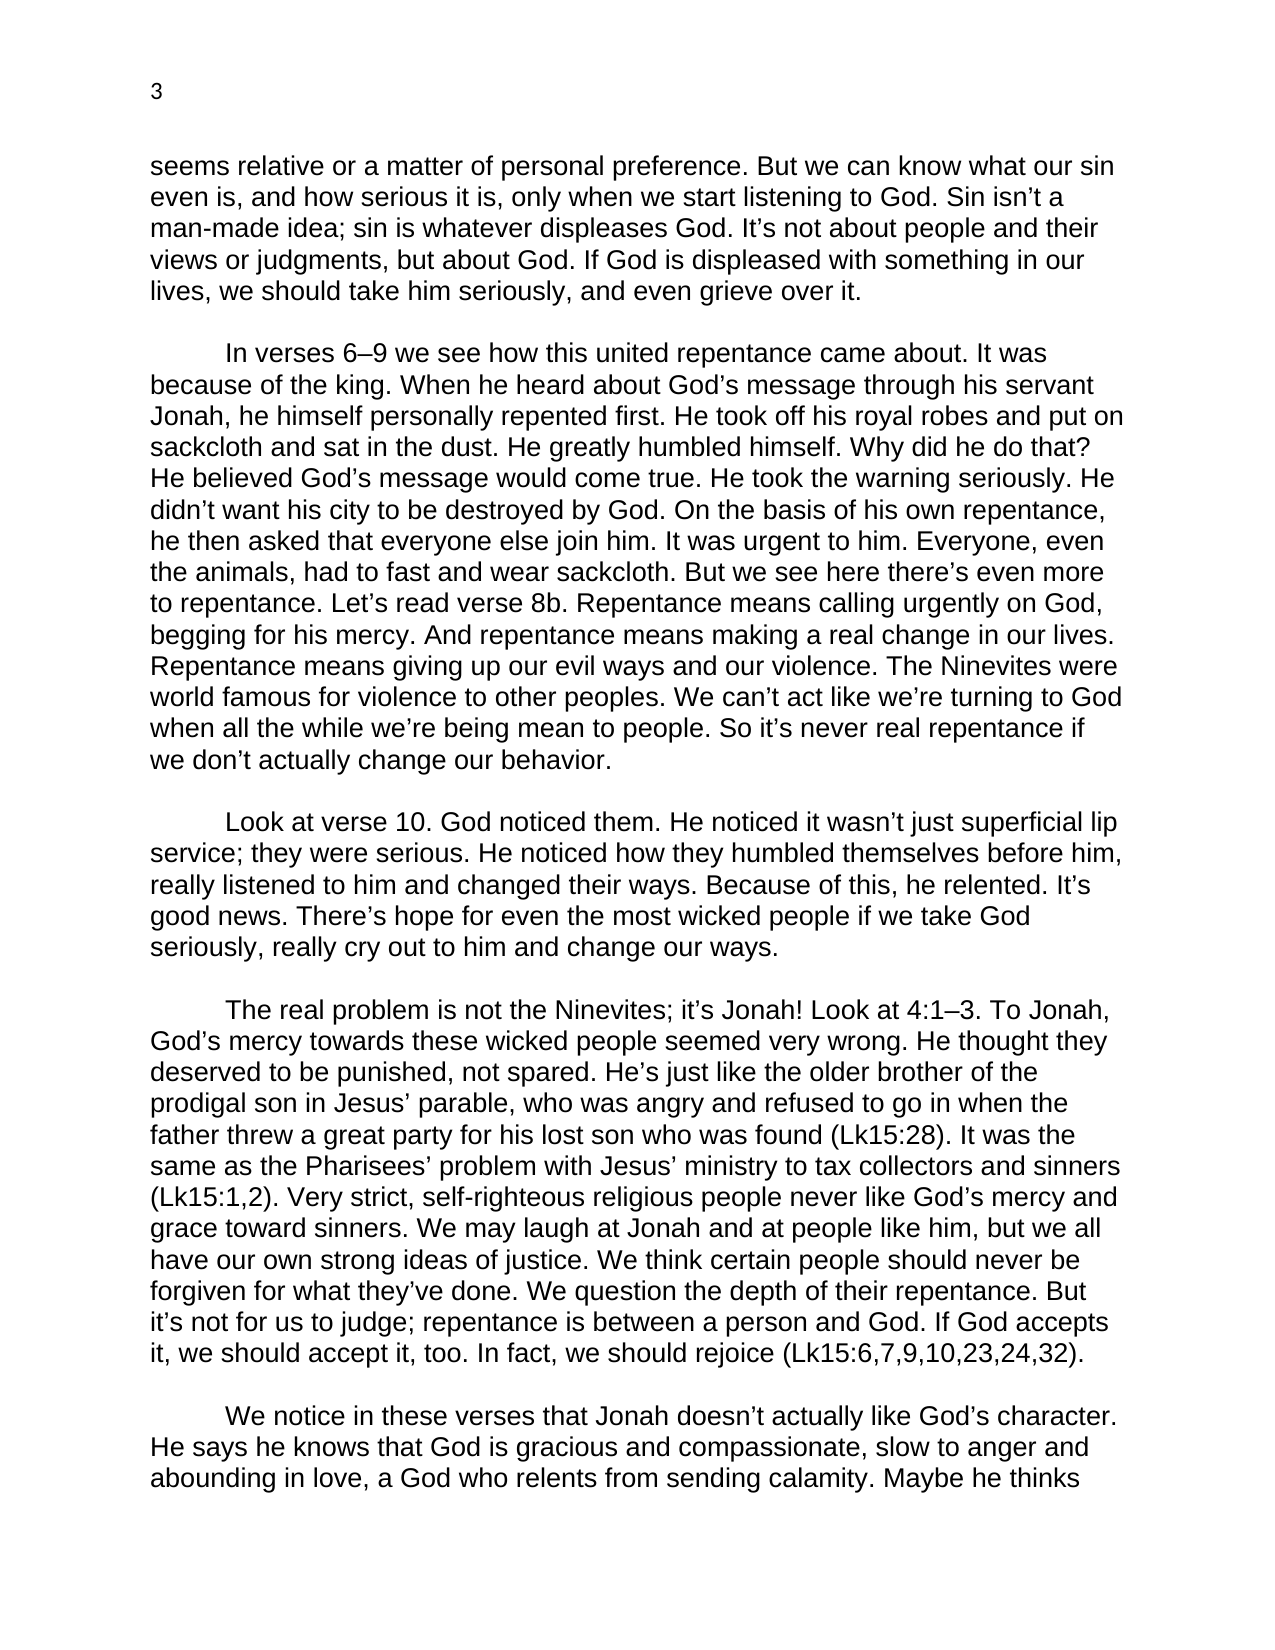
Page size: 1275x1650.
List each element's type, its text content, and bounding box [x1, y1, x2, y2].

text The real problem is not the Ninevites; it’s Jonah! Look at 4:1–3. To Jonah, God’s mercy towards these wicked people seemed very wrong. He thought they deserved to be punished, not spared. He’s just like the older brother of the prodigal son in Jesus’ parable, who was angry and refused to go in when the father threw a great party for his lost son who was found (Lk15:28). It was the same as the Pharisees’ problem with Jesus’ ministry to tax collectors and sinners (Lk15:1,2). Very strict, self-righteous religious people never like God’s mercy and grace toward sinners. We may laugh at Jonah and at people like him, but we all have our own strong ideas of justice. We think certain people should never be forgiven for what they’ve done. We question the depth of their repentance. But it’s not for us to judge; repentance is between a person and God. If God accepts it, we should accept it, too. In fact, we should rejoice (Lk15:6,7,9,10,23,24,32). [150, 994, 1125, 1369]
text In verses 6–9 we see how this united repentance came about. It was because of the king. When he heard about God’s message through his servant Jonah, he himself personally repented first. He took off his royal robes and put on sackcloth and sat in the dust. He greatly humbled himself. Why did he do that? He believed God’s message would come true. He took the warning seriously. He didn’t want his city to be destroyed by God. On the basis of his own repentance, he then asked that everyone else join him. It was urgent to him. Everyone, even the animals, had to fast and wear sackcloth. But we see here there’s even more to repentance. Let’s read verse 8b. Repentance means calling urgently on God, begging for his mercy. And repentance means making a real change in our lives. Repentance means giving up our evil ways and our violence. The Ninevites were world famous for violence to other peoples. We can’t act like we’re turning to God when all the while we’re being mean to people. So it’s never real repentance if we don’t actually change our behavior. [150, 337, 1125, 775]
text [150, 150, 1125, 306]
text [150, 1400, 1125, 1494]
text Look at verse 10. God noticed them. He noticed it wasn’t just superficial lip service; they were serious. He noticed how they humbled themselves before him, really listened to him and changed their ways. Because of this, he relented. It’s good news. There’s hope for even the most wicked people if we take God seriously, really cry out to him and change our ways. [150, 806, 1125, 962]
